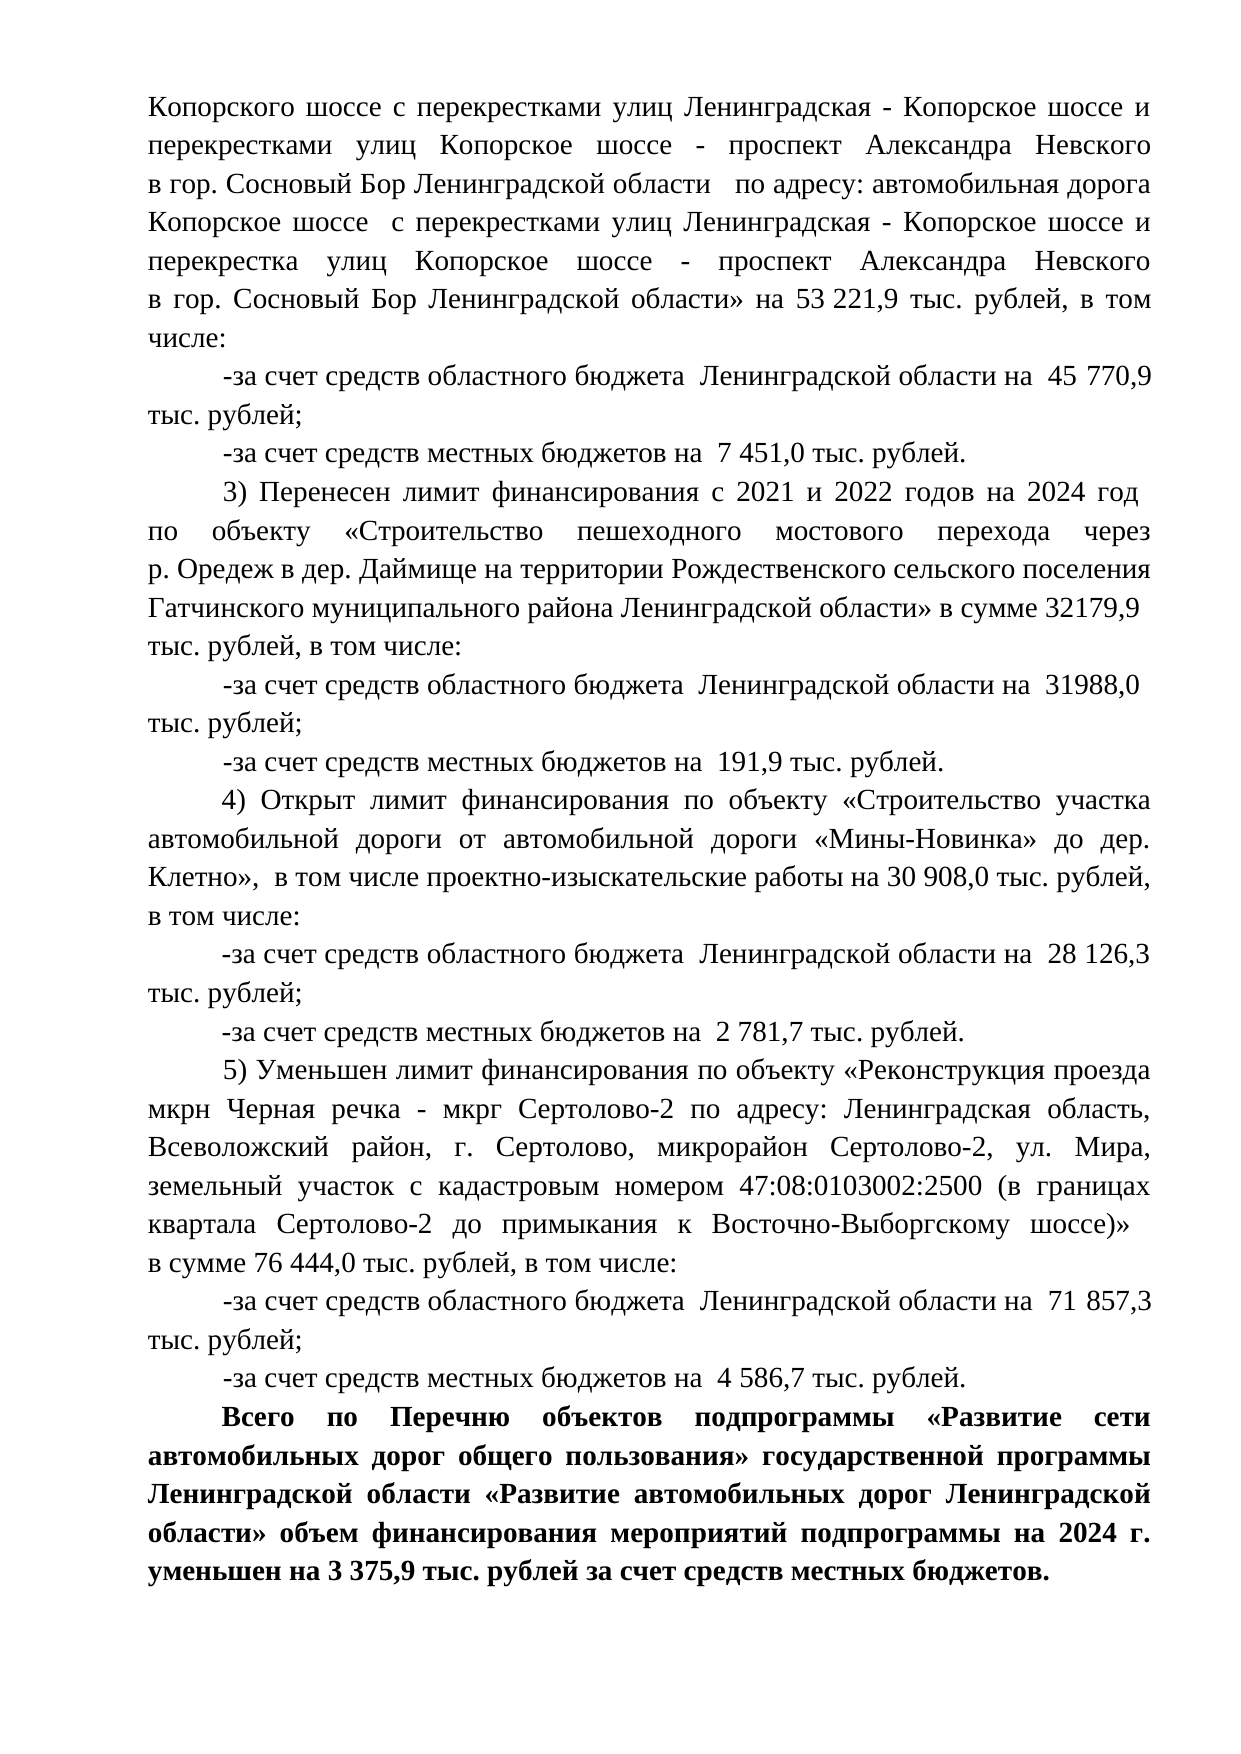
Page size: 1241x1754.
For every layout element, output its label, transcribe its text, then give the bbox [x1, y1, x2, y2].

text -за счет средств местных бюджетов на 191,9 тыс. рублей. [148, 744, 1152, 777]
text -за счет средств областного бюджета Ленинградской области на 28 126,3 тыс. рублей; [148, 937, 1152, 1009]
text -за счет средств местных бюджетов на 7 451,0 тыс. рублей. [148, 436, 1152, 469]
text -за счет средств областного бюджета Ленинградской области на 71 857,3 тыс. рублей; [148, 1283, 1152, 1356]
text -за счет средств областного бюджета Ленинградской области на 31988,0 тыс. рублей; [148, 667, 1152, 739]
text тыс. рублей, в том числе: [148, 628, 1152, 662]
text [148, 89, 1152, 353]
text 3) Перенесен лимит финансирования с 2021 и 2022 годов на 2024 год по объекту «Строительство пешеходного мостового перехода через р. Оредеж в дер. Даймище на территории Рождественского сельского поселения Гатчинского муниципального района Ленинградской области» в сумме 32179,9 [148, 474, 1152, 623]
text 4) Открыт лимит финансирования по объекту «Строительство участка автомобильной дороги от автомобильной дороги «Мины-Новинка» до дер. Клетно», в том числе проектно-изыскательские работы на 30 908,0 тыс. рублей, в том числе: [148, 782, 1152, 932]
text -за счет средств местных бюджетов на 2 781,7 тыс. рублей. [148, 1014, 1152, 1047]
text -за счет средств областного бюджета Ленинградской области на 45 770,9 тыс. рублей; [148, 358, 1152, 431]
text -за счет средств местных бюджетов на 4 586,7 тыс. рублей. [148, 1361, 1152, 1394]
text Всего по Перечню объектов подпрограммы «Развитие сети автомобильных дорог общего пользования» государственной программы Ленинградской области «Развитие автомобильных дорог Ленинградской области» объем финансирования мероприятий подпрограммы на 2024 г. уменьшен на 3 375,9 тыс. рублей за счет средств местных бюджетов. [148, 1399, 1152, 1587]
text 5) Уменьшен лимит финансирования по объекту «Реконструкция проезда мкрн Черная речка - мкрг Сертолово-2 по адресу: Ленинградская область, Всеволожский район, г. Сертолово, микрорайон Сертолово-2, ул. Мира, земельный участок с кадастровым номером 47:08:0103002:2500 (в границах квартала Сертолово-2 до примыкания к Восточно-Выборгскому шоссе)» в сумме 76 444,0 тыс. рублей, в том числе: [148, 1052, 1152, 1278]
